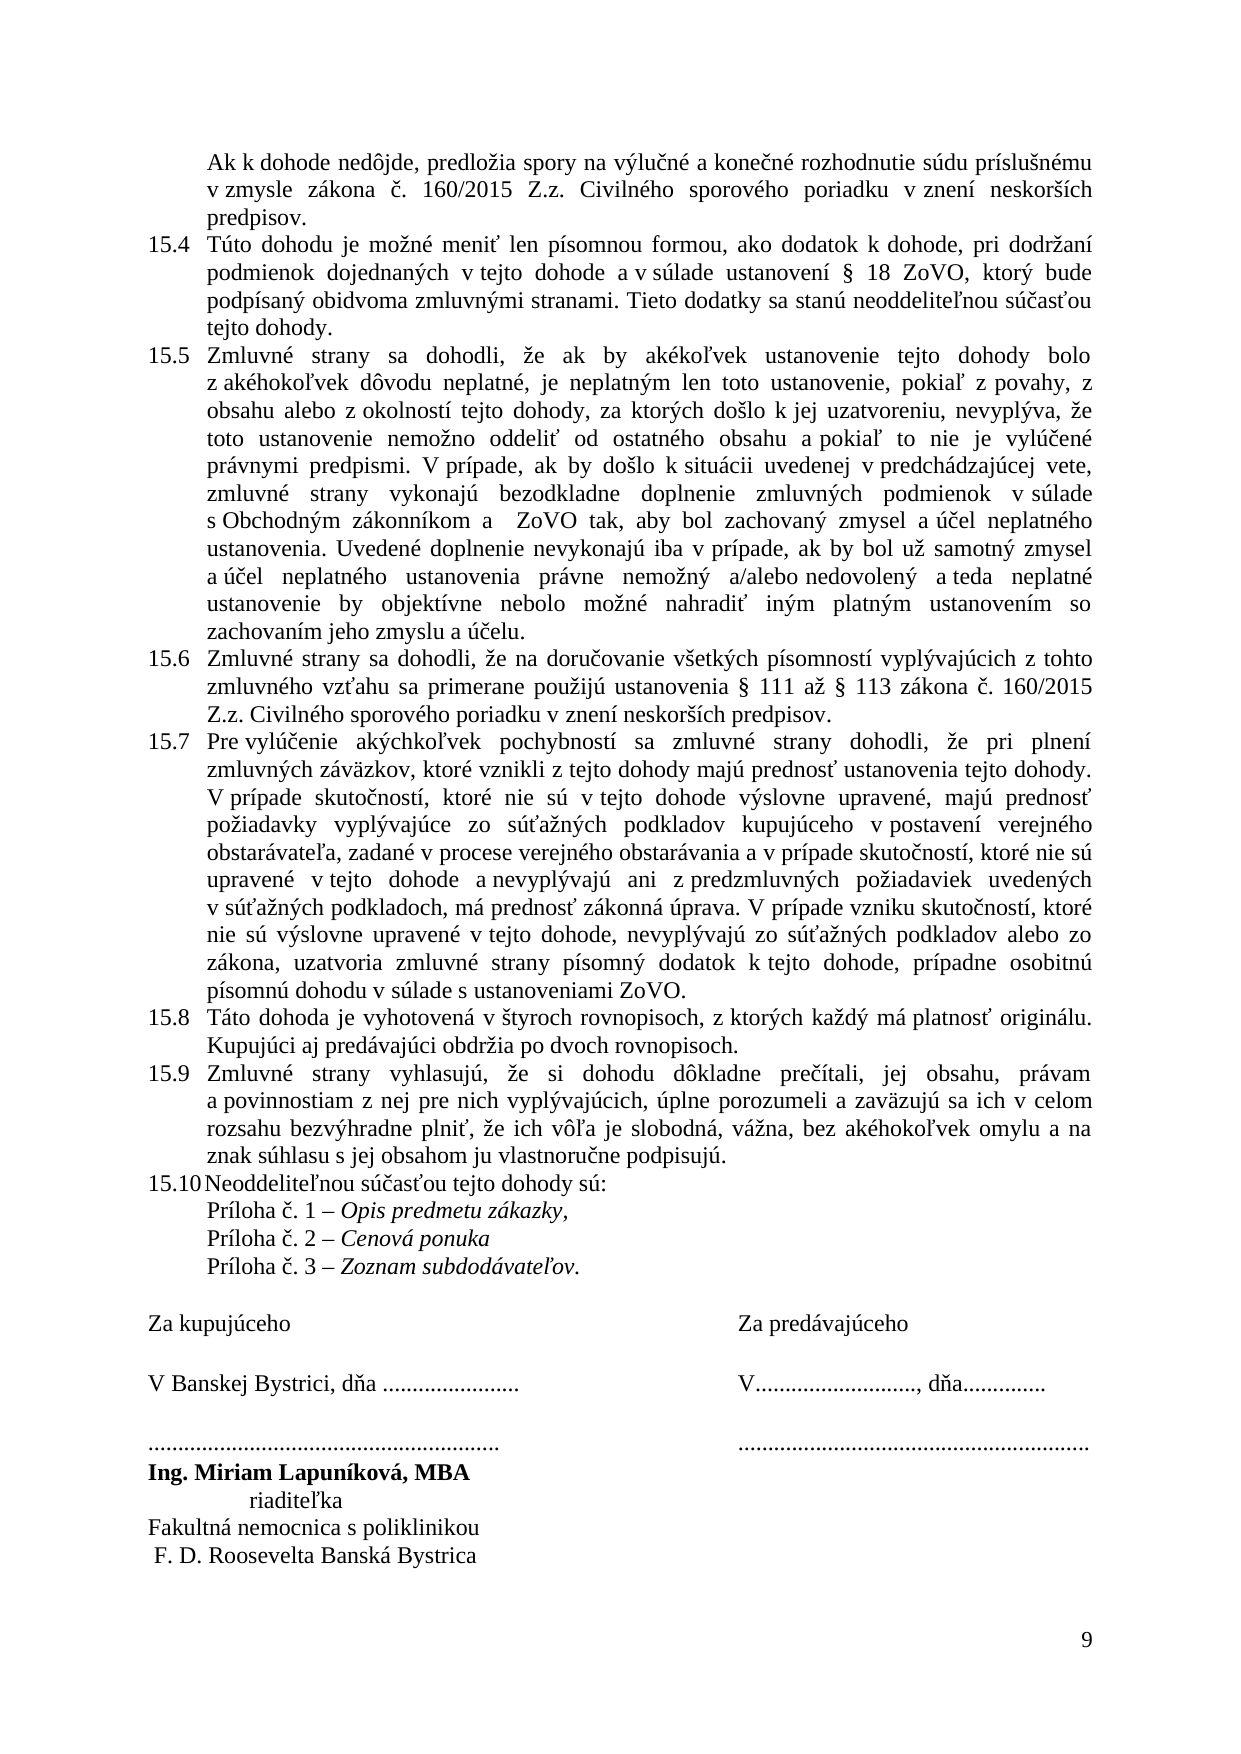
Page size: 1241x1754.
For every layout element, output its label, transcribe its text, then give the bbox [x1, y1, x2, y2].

list Zmluvné strany sa dohodli, že ak by akékoľvek ustanovenie tejto dohody bolo z akéhokoľvek dôvodu neplatné, je neplatným len toto ustanovenie, pokiaľ z povahy, z obsahu alebo z okolností tejto dohody, za ktorých došlo k jej uzatvoreniu, nevyplýva, že toto ustanovenie nemožno oddeliť od ostatného obsahu a pokiaľ to nie je vylúčené právnymi predpismi. V prípade, ak by došlo k situácii uvedenej v predchádzajúcej vete, zmluvné strany vykonajú bezodkladne doplnenie zmluvných podmienok v súlade s Obchodným zákonníkom a ZoVO tak, aby bol zachovaný zmysel a účel neplatného ustanovenia. Uvedené doplnenie nevykonajú iba v prípade, ak by bol už samotný zmysel a účel neplatného ustanovenia právne nemožný a/alebo nedovolený a teda neplatné ustanovenie by objektívne nebolo možné nahradiť iným platným ustanovením so zachovaním jeho zmyslu a účelu. [148, 341, 1093, 644]
list Túto dohodu je možné meniť len písomnou formou, ako dodatok k dohode, pri dodržaní podmienok dojednaných v tejto dohode a v súlade ustanovení § 18 ZoVO, ktorý bude podpísaný obidvoma zmluvnými stranami. Tieto dodatky sa stanú neoddeliteľnou súčasťou tejto dohody. [148, 230, 1093, 341]
list Táto dohoda je vyhotovená v štyroch rovnopisoch, z ktorých každý má platnosť originálu. Kupujúci aj predávajúci obdržia po dvoch rovnopisoch. [148, 1003, 1093, 1058]
text Príloha č. 3 – Zoznam subdodávateľov. [207, 1252, 1093, 1279]
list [148, 148, 1093, 230]
text Príloha č. 2 – Cenová ponuka [207, 1224, 1093, 1252]
text V Banskej Bystrici, dňa ....................... V..........................., dňa.............. [148, 1369, 1093, 1396]
text Ing. Miriam Lapuníková, MBA [148, 1458, 1093, 1486]
list Zmluvné strany vyhlasujú, že si dohodu dôkladne prečítali, jej obsahu, právam a povinnostiam z nej pre nich vyplývajúcich, úplne porozumeli a zaväzujú sa ich v celom rozsahu bezvýhradne plniť, že ich vôľa je slobodná, vážna, bez akéhokoľvek omylu a na znak súhlasu s jej obsahom ju vlastnoručne podpisujú. [148, 1058, 1093, 1169]
text Za kupujúceho Za predávajúceho [148, 1309, 1093, 1337]
text Fakultná nemocnica s poliklinikou [148, 1513, 1093, 1541]
text riaditeľka [148, 1486, 1093, 1513]
text ........................................................... ........................................................... [148, 1428, 1093, 1456]
text Príloha č. 1 – Opis predmetu zákazky, [148, 1197, 1093, 1224]
text F. D. Roosevelta Banská Bystrica [148, 1541, 1093, 1568]
list Neoddeliteľnou súčasťou tejto dohody sú: [148, 1169, 1093, 1197]
list Pre vylúčenie akýchkoľvek pochybností sa zmluvné strany dohodli, že pri plnení zmluvných záväzkov, ktoré vznikli z tejto dohody majú prednosť ustanovenia tejto dohody. V prípade skutočností, ktoré nie sú v tejto dohode výslovne upravené, majú prednosť požiadavky vyplývajúce zo súťažných podkladov kupujúceho v postavení verejného obstarávateľa, zadané v procese verejného obstarávania a v prípade skutočností, ktoré nie sú upravené v tejto dohode a nevyplývajú ani z predzmluvných požiadaviek uvedených v súťažných podkladoch, má prednosť zákonná úprava. V prípade vzniku skutočností, ktoré nie sú výslovne upravené v tejto dohode, nevyplývajú zo súťažných podkladov alebo zo zákona, uzatvoria zmluvné strany písomný dodatok k tejto dohode, prípadne osobitnú písomnú dohodu v súlade s ustanoveniami ZoVO. [148, 727, 1093, 1003]
list Zmluvné strany sa dohodli, že na doručovanie všetkých písomností vyplývajúcich z tohto zmluvného vzťahu sa primerane použijú ustanovenia § 111 až § 113 zákona č. 160/2015 Z.z. Civilného sporového poriadku v znení neskorších predpisov. [148, 644, 1093, 727]
